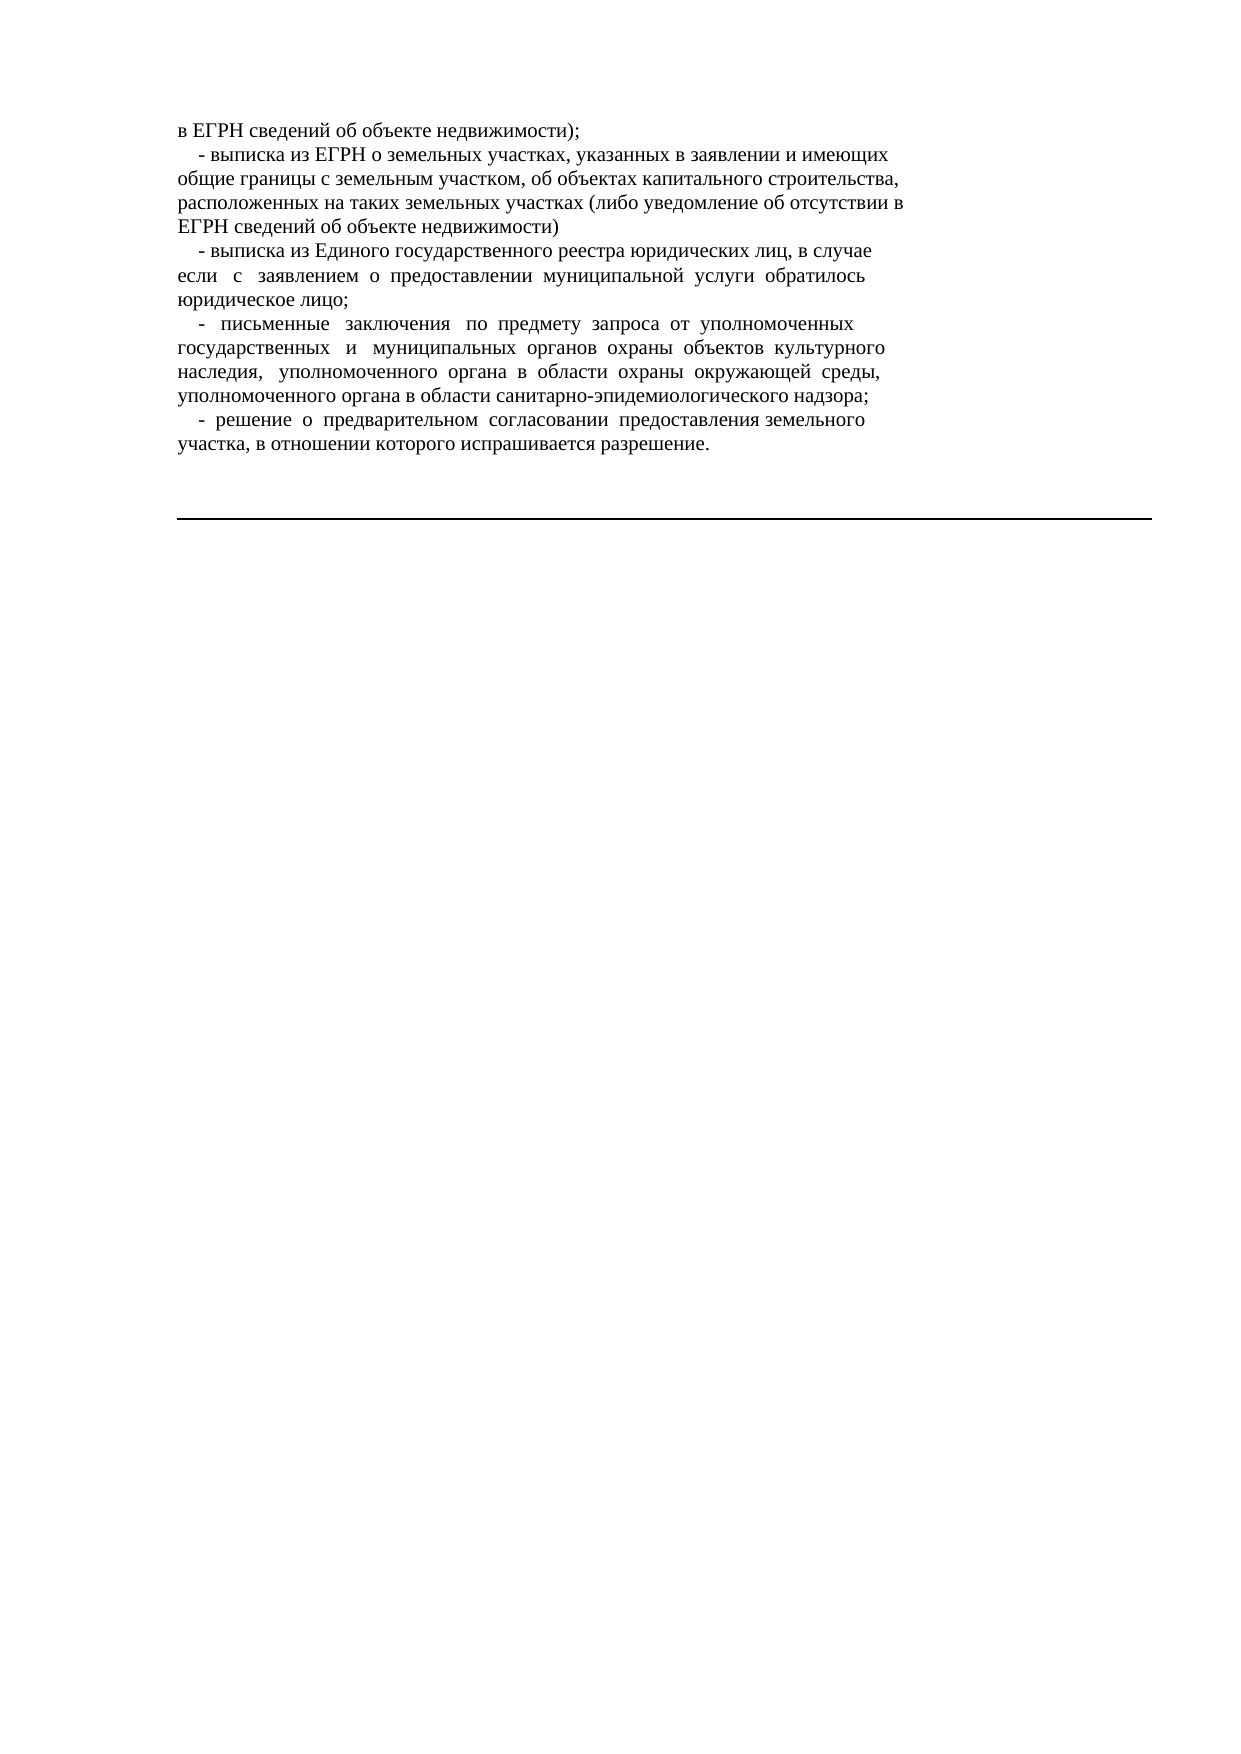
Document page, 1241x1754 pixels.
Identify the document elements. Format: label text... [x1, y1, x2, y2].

text - письменные заключения по предмету запроса от уполномоченных [177, 311, 1152, 335]
text - решение о предварительном согласовании предоставления земельного [177, 407, 1152, 431]
text если с заявлением о предоставлении муниципальной услуги обратилось [177, 262, 1152, 287]
text юридическое лицо; [177, 287, 1152, 311]
text ЕГРН сведений об объекте недвижимости) [177, 214, 1152, 238]
text в ЕГРН сведений об объекте недвижимости); [177, 118, 1152, 142]
text уполномоченного органа в области санитарно-эпидемиологического надзора; [177, 383, 1152, 407]
text расположенных на таких земельных участках (либо уведомление об отсутствии в [177, 190, 1152, 214]
text - выписка из Единого государственного реестра юридических лиц, в случае [177, 238, 1152, 262]
text государственных и муниципальных органов охраны объектов культурного [177, 335, 1152, 359]
text общие границы с земельным участком, об объектах капитального строительства, [177, 166, 1152, 190]
text - выписка из ЕГРН о земельных участках, указанных в заявлении и имеющих [177, 142, 1152, 166]
text наследия, уполномоченного органа в области охраны окружающей среды, [177, 359, 1152, 383]
text участка, в отношении которого испрашивается разрешение. [177, 431, 1152, 455]
